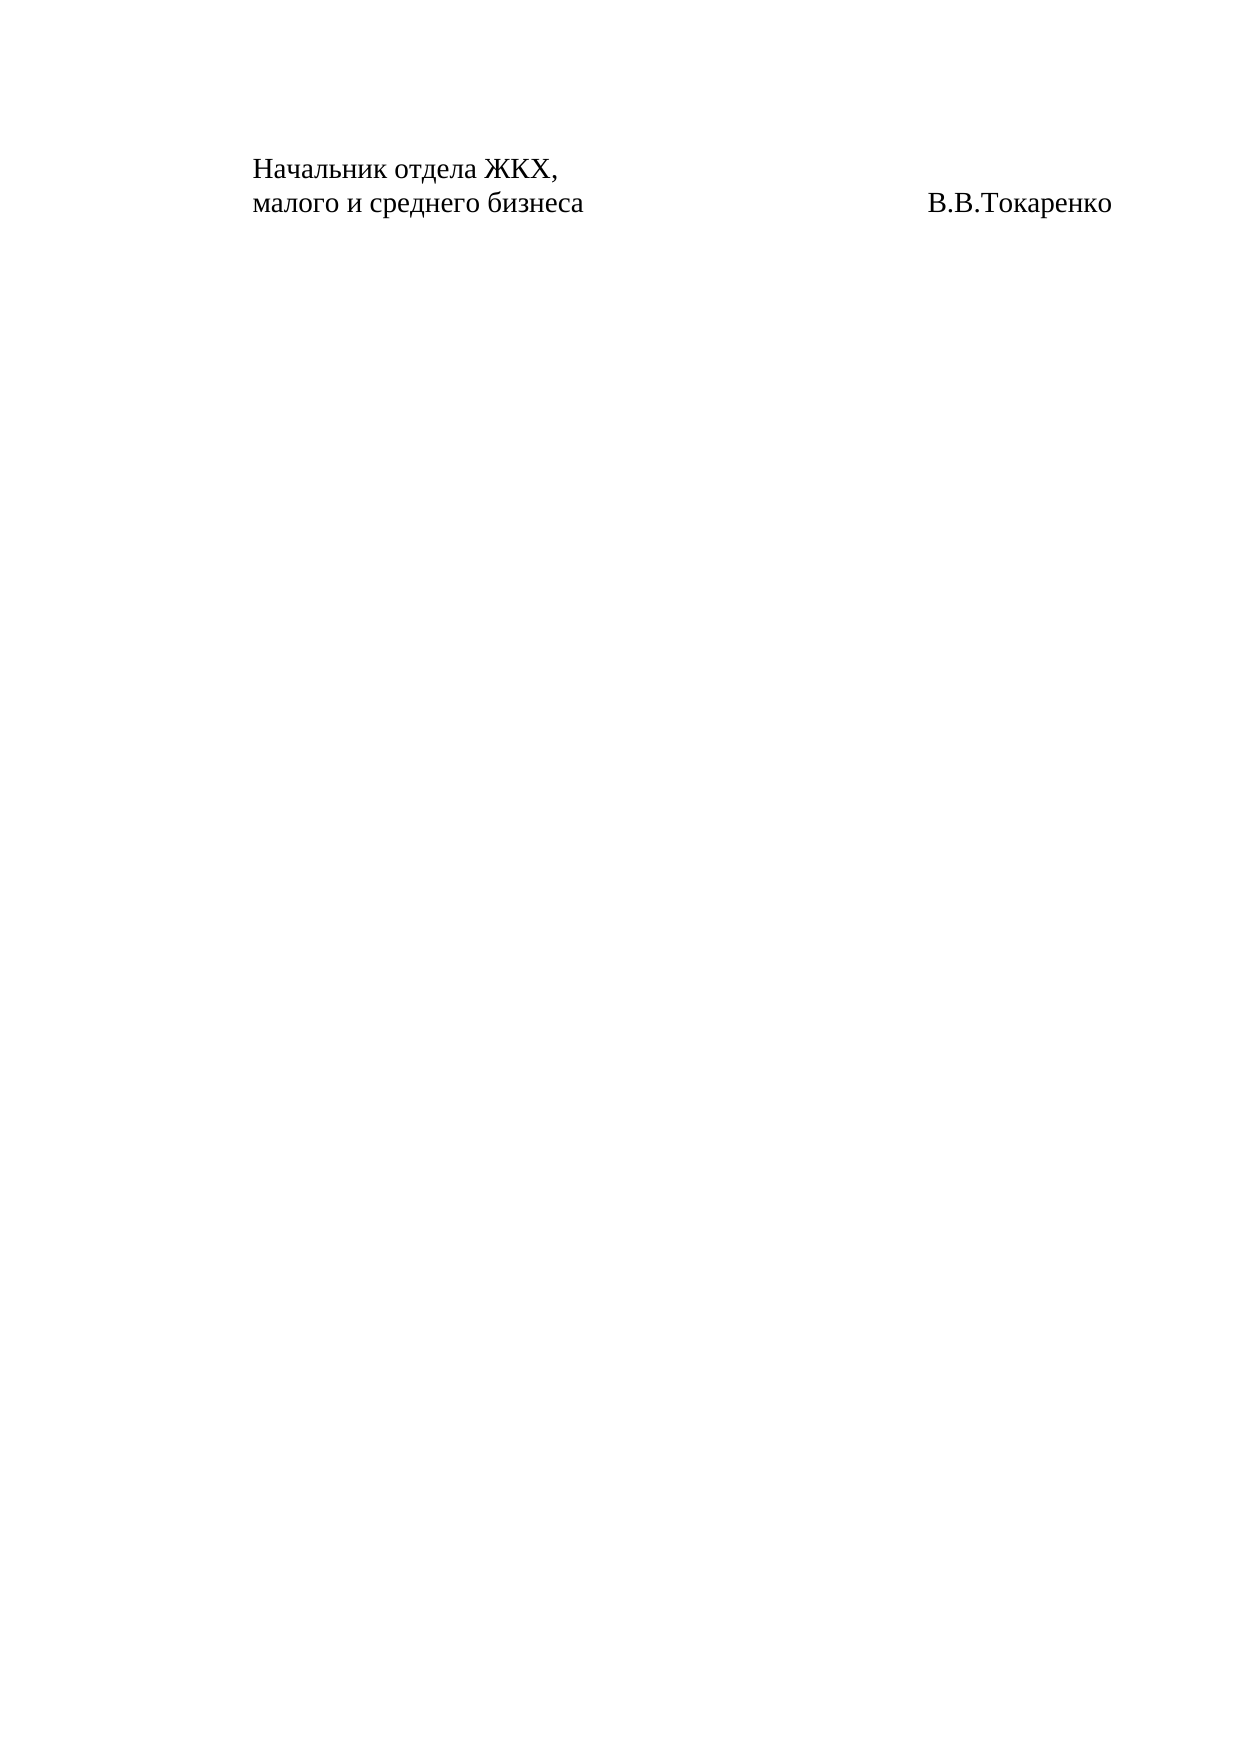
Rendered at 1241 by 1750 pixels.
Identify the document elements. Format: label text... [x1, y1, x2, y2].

text малого и среднего бизнеса В.В.Токаренко [177, 185, 1152, 219]
text Начальник отдела ЖКХ, [177, 152, 1152, 185]
